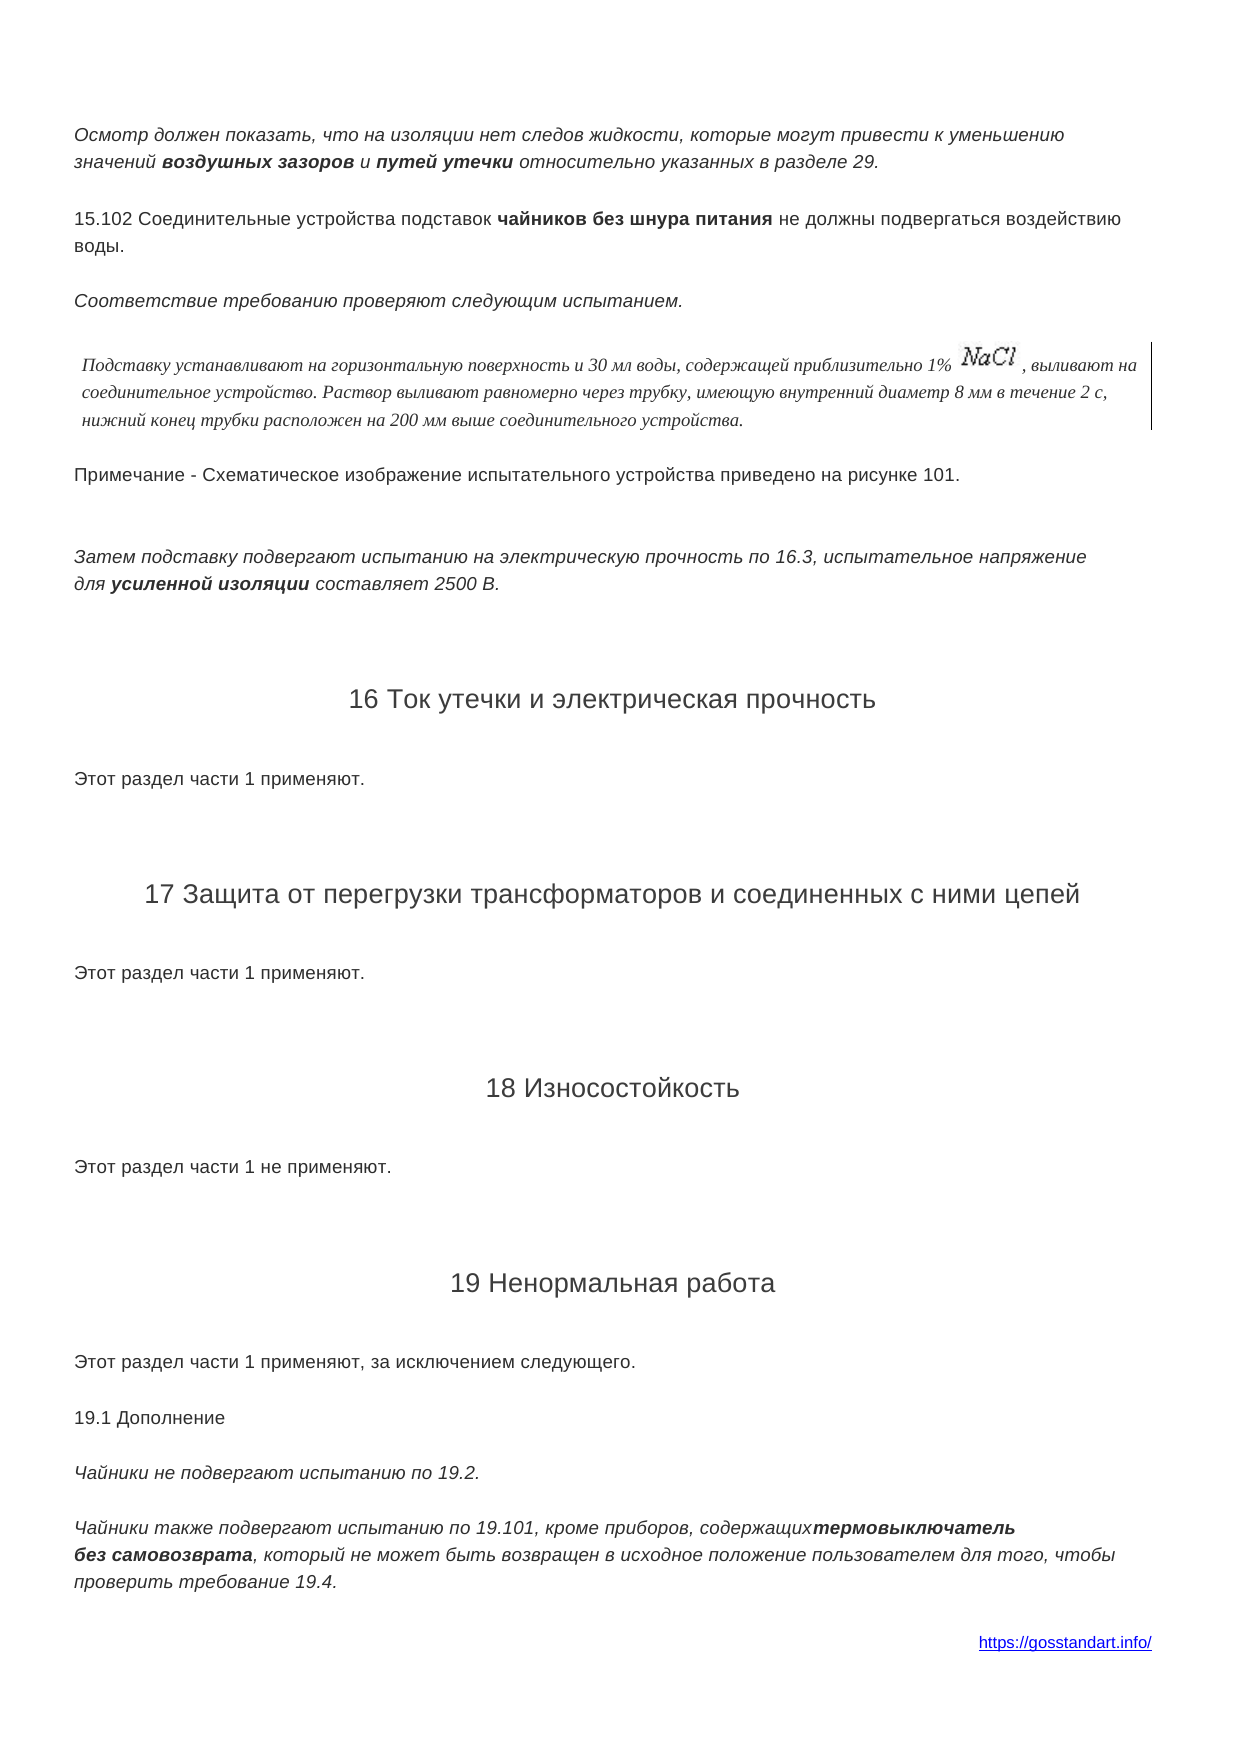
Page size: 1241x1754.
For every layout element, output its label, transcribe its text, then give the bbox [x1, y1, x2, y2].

text Этот раздел части 1 не применяют. [74, 1123, 1152, 1234]
subtitle 16 Ток утечки и электрическая прочность [74, 683, 1152, 715]
subtitle 17 Защита от перегрузки трансформаторов и соединенных с ними цепей [74, 878, 1152, 909]
text Этот раздел части 1 применяют, за исключением следующего. [74, 1317, 1152, 1401]
text 15.102 Соединительные устройства подставок чайников без шнура питания не должны подвергаться воздействию воды. Соответствие требованию проверяют следующим испытанием. [74, 202, 1152, 340]
text Этот раздел части 1 применяют. [74, 734, 1152, 845]
subtitle 19 Ненормальная работа [74, 1267, 1152, 1298]
subtitle 18 Износостойкость [74, 1072, 1152, 1103]
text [74, 118, 1152, 202]
text Этот раздел части 1 применяют. [74, 929, 1152, 1040]
table_cell Подставку устанавливают на горизонтальную поверхность и 30 мл воды, содержащей приблизительно 1% , выливают на соединительное устройство. Раствор выливают равномерно через трубку, имеющую внутренний диаметр 8 мм в течение 2 с, нижний конец трубки расположен на 200 мм выше соединительного устройства. [74, 342, 1151, 430]
text Примечание - Схематическое изображение испытательного устройства приведено на рисунке 101. Затем подставку подвергают испытанию на электрическую прочность по 16.3, испытательное напряжение для усиленной изоляции составляет 2500 В. [74, 430, 1152, 651]
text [74, 1401, 1152, 1620]
picture [957, 341, 1022, 372]
